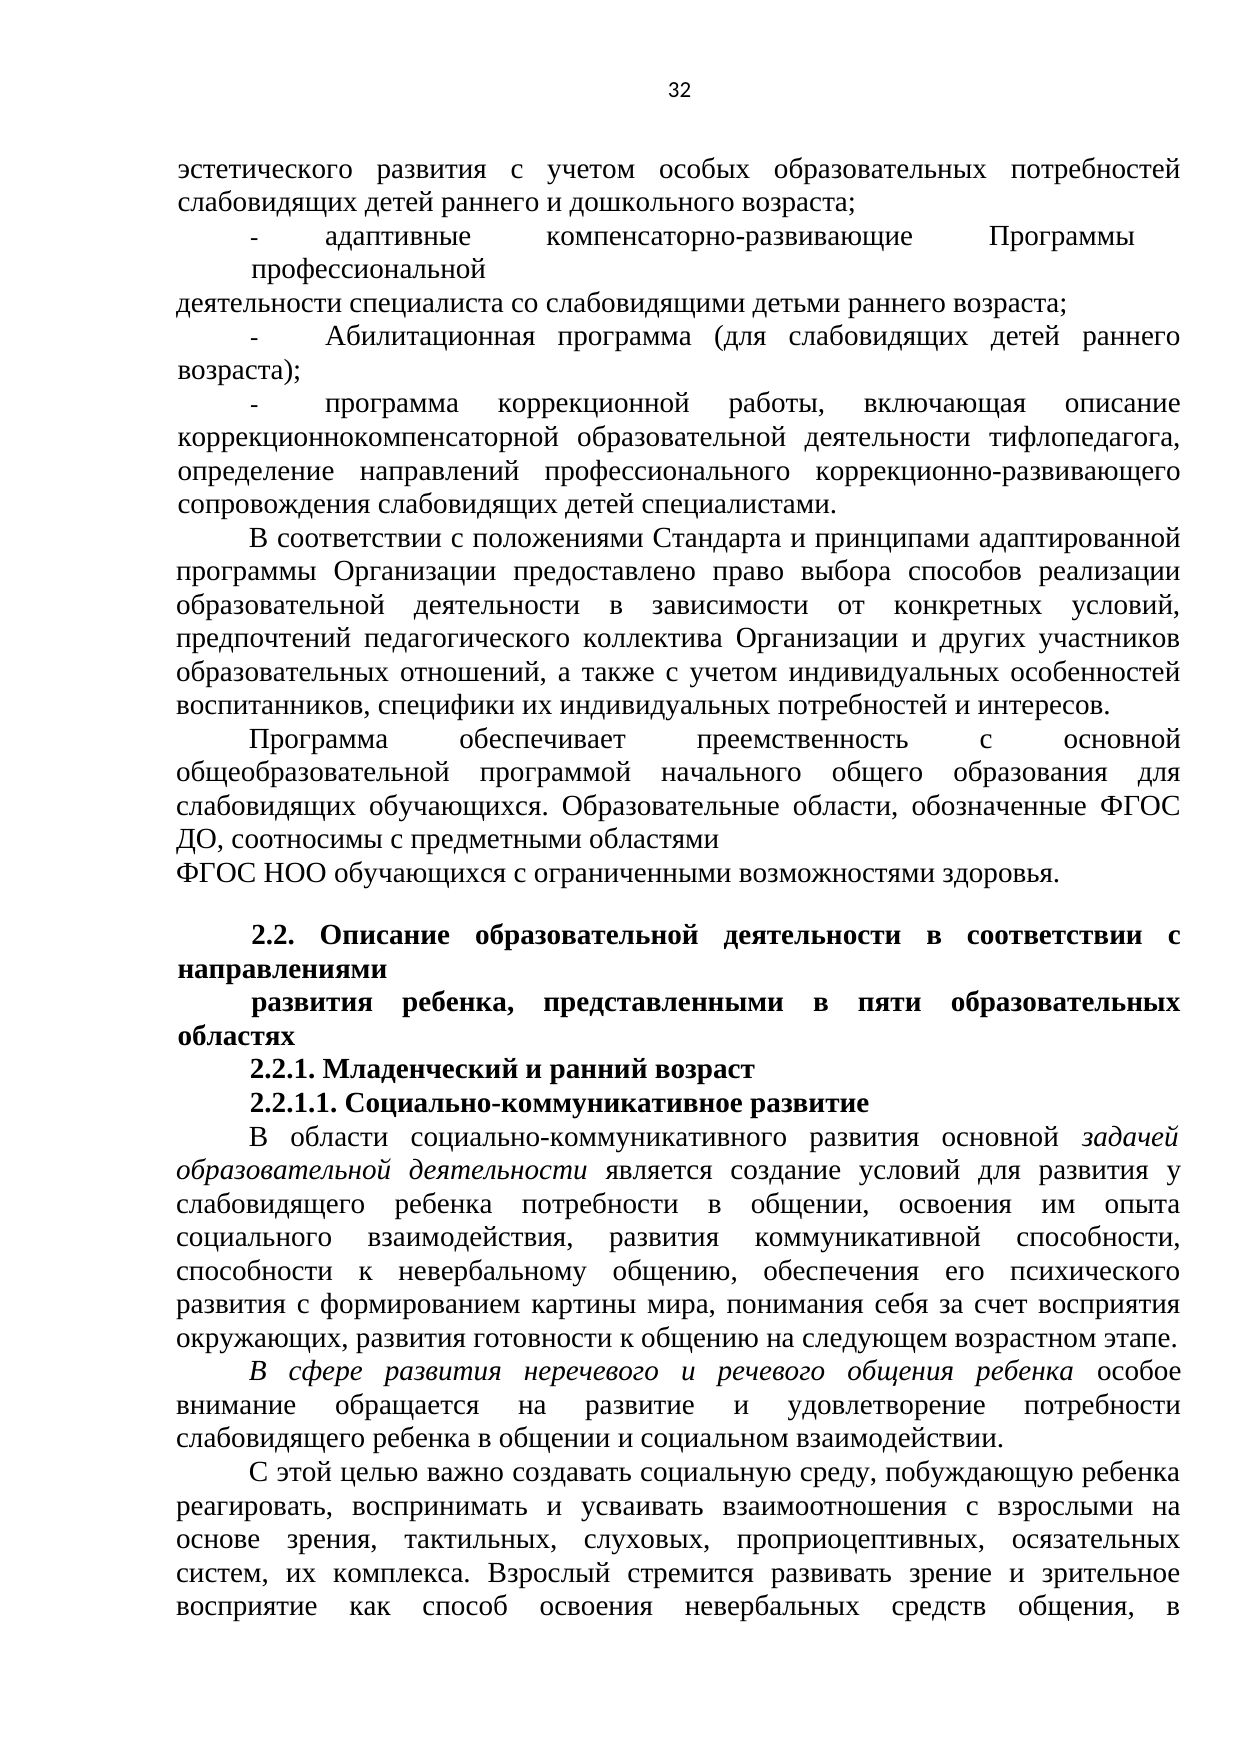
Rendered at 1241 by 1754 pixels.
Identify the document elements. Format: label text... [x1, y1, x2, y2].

text Программа обеспечивает преемственность с основной общеобразовательной программой начального общего образования для слабовидящих обучающихся. Образовательные области, обозначенные ФГОС ДО, соотносимы с предметными областями [176, 721, 1181, 855]
list программа коррекционной работы, включающая описание коррекционнокомпенсаторной образовательной деятельности тифлопедагога, определение направлений профессионального коррекционно-развивающего сопровождения слабовидящих детей специалистами. [177, 386, 1181, 520]
text ФГОС НОО обучающихся с ограниченными возможностями здоровья. [176, 855, 1181, 889]
subtitle 2.2.1. Младенческий и ранний возраст [249, 1052, 1181, 1085]
list адаптивные компенсаторно-развивающие Программы профессиональной [177, 218, 1181, 285]
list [177, 151, 1181, 218]
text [176, 1454, 1181, 1622]
text В соответствии с положениями Стандарта и принципами адаптированной программы Организации предоставлено право выбора способов реализации образовательной деятельности в зависимости от конкретных условий, предпочтений педагогического коллектива Организации и других участников образовательных отношений, а также с учетом индивидуальных особенностей воспитанников, специфики их индивидуальных потребностей и интересов. [176, 520, 1181, 721]
subtitle 2.2.1.1. Социально-коммуникативное развитие [249, 1085, 1181, 1119]
text деятельности специалиста со слабовидящими детьми раннего возраста; [176, 285, 1181, 318]
subtitle 2.2. Описание образовательной деятельности в соответствии с направлениями [177, 917, 1181, 984]
text В сфере развития неречевого и речевого общения ребенка особое внимание обращается на развитие и удовлетворение потребности слабовидящего ребенка в общении и социальном взаимодействии. [176, 1353, 1181, 1454]
subtitle развития ребенка, представленными в пяти образовательных областях [177, 984, 1181, 1052]
text В области социально-коммуникативного развития основной задачей образовательной деятельности является создание условий для развития у слабовидящего ребенка потребности в общении, освоения им опыта социального взаимодействия, развития коммуникативной способности, способности к невербальному общению, обеспечения его психического развития с формированием картины мира, понимания себя за счет восприятия окружающих, развития готовности к общению на следующем возрастном этапе. [176, 1119, 1181, 1353]
list Абилитационная программа (для слабовидящих детей раннего возраста); [177, 318, 1181, 386]
